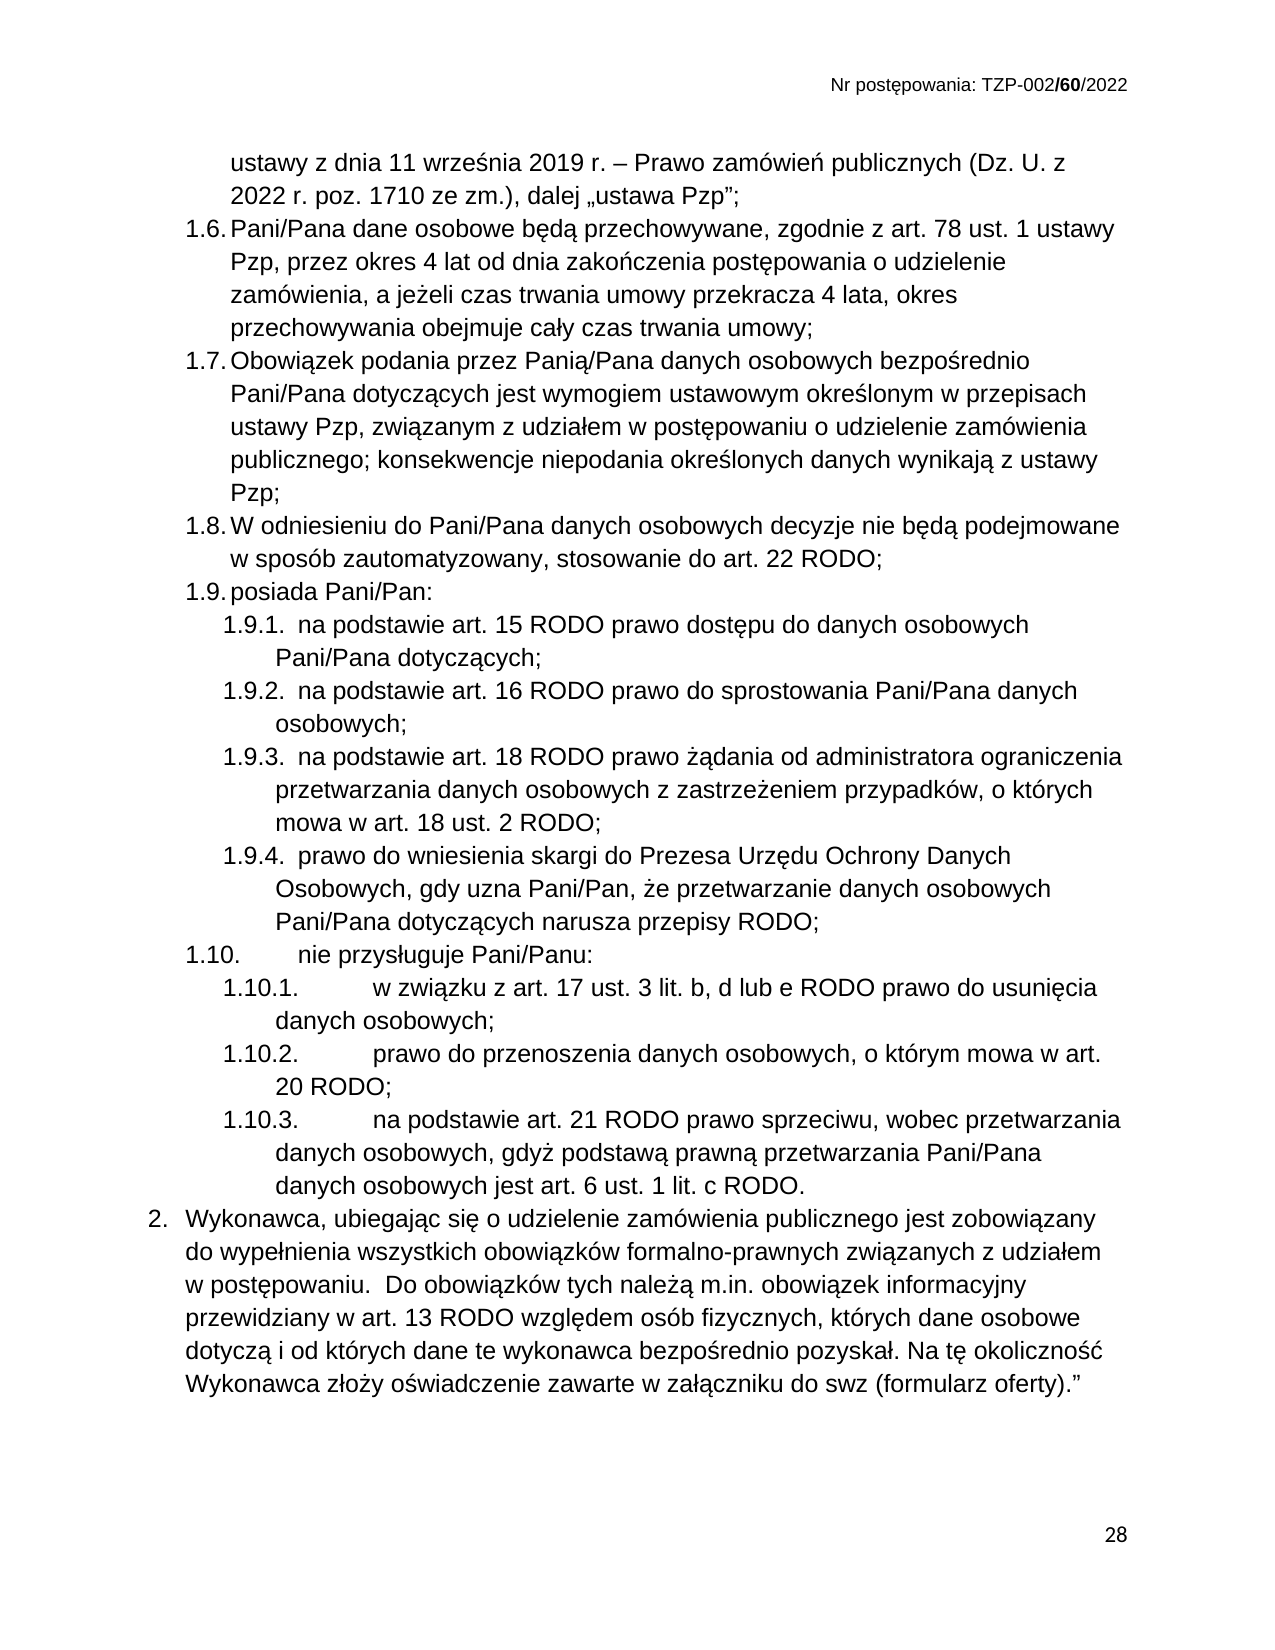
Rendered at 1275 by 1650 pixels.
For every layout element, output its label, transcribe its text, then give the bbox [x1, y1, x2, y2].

list posiada Pani/Pan: [185, 577, 1127, 606]
list Wykonawca, ubiegając się o udzielenie zamówienia publicznego jest zobowiązany do wypełnienia wszystkich obowiązków formalno-prawnych związanych z udziałem w postępowaniu. Do obowiązków tych należą m.in. obowiązek informacyjny przewidziany w art. 13 RODO względem osób fizycznych, których dane osobowe dotyczą i od których dane te wykonawca bezpośrednio pozyskał. Na tę okoliczność Wykonawca złoży oświadczenie zawarte w załączniku do swz (formularz oferty).” [148, 1204, 1127, 1398]
list prawo do przenoszenia danych osobowych, o którym mowa w art. 20 RODO; [223, 1039, 1127, 1101]
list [185, 148, 1127, 209]
list w związku z art. 17 ust. 3 lit. b, d lub e RODO prawo do usunięcia danych osobowych; [223, 973, 1127, 1035]
list W odniesieniu do Pani/Pana danych osobowych decyzje nie będą podejmowane w sposób zautomatyzowany, stosowanie do art. 22 RODO; [185, 511, 1127, 573]
list nie przysługuje Pani/Panu: [185, 940, 1127, 969]
list prawo do wniesienia skargi do Prezesa Urzędu Ochrony Danych Osobowych, gdy uzna Pani/Pan, że przetwarzanie danych osobowych Pani/Pana dotyczących narusza przepisy RODO; [223, 841, 1127, 936]
list Pani/Pana dane osobowe będą przechowywane, zgodnie z art. 78 ust. 1 ustawy Pzp, przez okres 4 lat od dnia zakończenia postępowania o udzielenie zamówienia, a jeżeli czas trwania umowy przekracza 4 lata, okres przechowywania obejmuje cały czas trwania umowy; [185, 214, 1127, 341]
list na podstawie art. 15 RODO prawo dostępu do danych osobowych Pani/Pana dotyczących; [223, 610, 1127, 672]
list na podstawie art. 18 RODO prawo żądania od administratora ograniczenia przetwarzania danych osobowych z zastrzeżeniem przypadków, o których mowa w art. 18 ust. 2 RODO; [223, 742, 1127, 837]
list Obowiązek podania przez Panią/Pana danych osobowych bezpośrednio Pani/Pana dotyczących jest wymogiem ustawowym określonym w przepisach ustawy Pzp, związanym z udziałem w postępowaniu o udzielenie zamówienia publicznego; konsekwencje niepodania określonych danych wynikają z ustawy Pzp; [185, 346, 1127, 507]
list na podstawie art. 16 RODO prawo do sprostowania Pani/Pana danych osobowych; [223, 676, 1127, 738]
list na podstawie art. 21 RODO prawo sprzeciwu, wobec przetwarzania danych osobowych, gdyż podstawą prawną przetwarzania Pani/Pana danych osobowych jest art. 6 ust. 1 lit. c RODO. [223, 1105, 1127, 1200]
